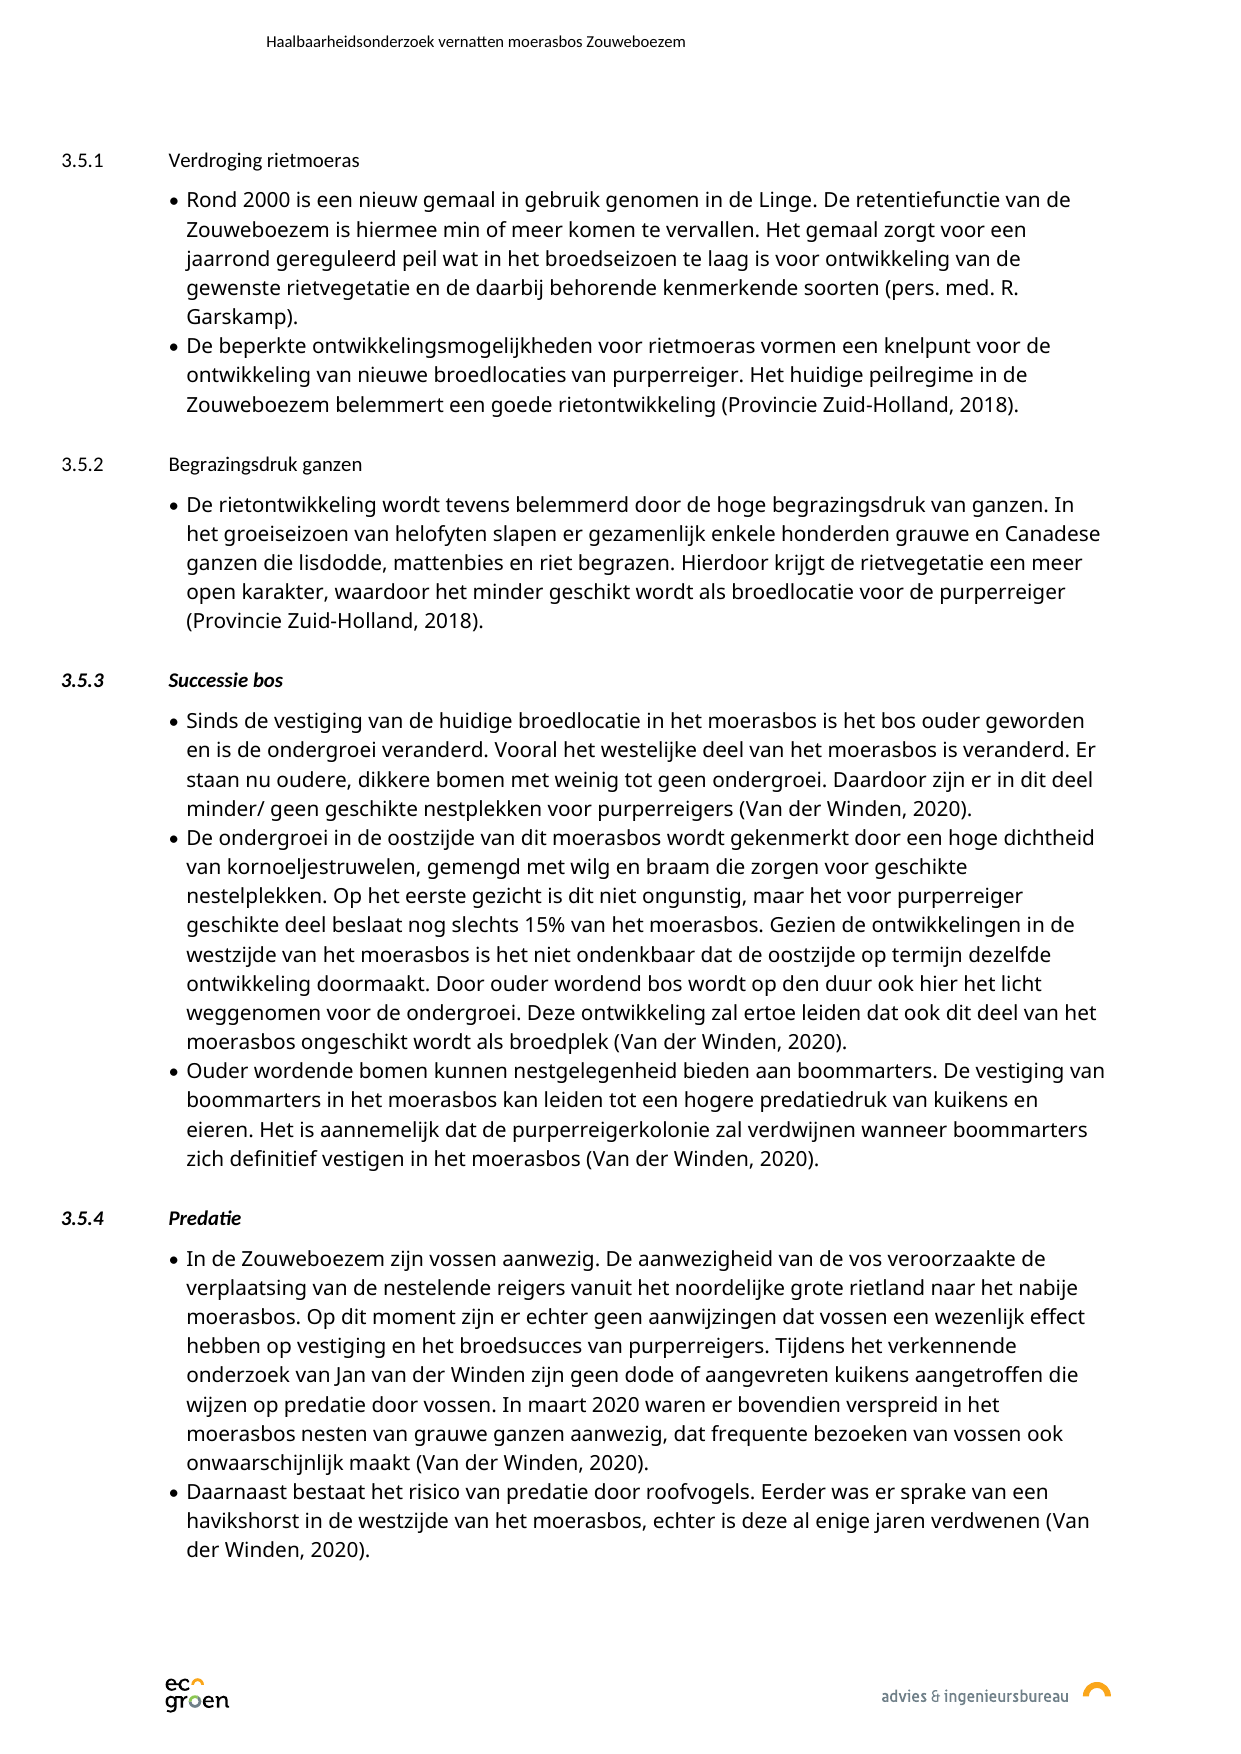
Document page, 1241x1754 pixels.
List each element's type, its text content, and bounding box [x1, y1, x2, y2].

text De rietontwikkeling wordt tevens belemmerd door de hoge begrazingsdruk van ganzen. In het groeiseizoen van helofyten slapen er gezamenlijk enkele honderden grauwe en Canadese ganzen die lisdodde, mattenbies en riet begrazen. Hierdoor krijgt de rietvegetatie een meer open karakter, waardoor het minder geschikt wordt als broedlocatie voor de purperreiger (Provincie Zuid-Holland, 2018). [168, 489, 1110, 635]
text Sinds de vestiging van de huidige broedlocatie in het moerasbos is het bos ouder geworden en is de ondergroei veranderd. Vooral het westelijke deel van het moerasbos is veranderd. Er staan nu oudere, dikkere bomen met weinig tot geen ondergroei. Daardoor zijn er in dit deel minder/ geen geschikte nestplekken voor purperreigers (Van der Winden, 2020). [168, 706, 1110, 822]
subtitle Begrazingsdruk ganzen [103, 446, 1110, 476]
text Rond 2000 is een nieuw gemaal in gebruik genomen in de Linge. De retentiefunctie van de Zouweboezem is hiermee min of meer komen te vervallen. Het gemaal zorgt voor een jaarrond gereguleerd peil wat in het broedseizoen te laag is voor ontwikkeling van de gewenste rietvegetatie en de daarbij behorende kenmerkende soorten (pers. med. R. Garskamp). [168, 185, 1110, 331]
text Ouder wordende bomen kunnen nestgelegenheid bieden aan boommarters. De vestiging van boommarters in het moerasbos kan leiden tot een hogere predatiedruk van kuikens en eieren. Het is aannemelijk dat de purperreigerkolonie zal verdwijnen wanneer boommarters zich definitief vestigen in het moerasbos (Van der Winden, 2020). [168, 1056, 1110, 1172]
text Daarnaast bestaat het risico van predatie door roofvogels. Eerder was er sprake van een havikshorst in de westzijde van het moerasbos, echter is deze al enige jaren verdwenen (Van der Winden, 2020). [168, 1476, 1110, 1564]
text De ondergroei in de oostzijde van dit moerasbos wordt gekenmerkt door een hoge dichtheid van kornoeljestruwelen, gemengd met wilg en braam die zorgen voor geschikte nestelplekken. Op het eerste gezicht is dit niet ongunstig, maar het voor purperreiger geschikte deel beslaat nog slechts 15% van het moerasbos. Gezien de ontwikkelingen in de westzijde van het moerasbos is het niet ondenkbaar dat de oostzijde op termijn dezelfde ontwikkeling doormaakt. Door ouder wordend bos wordt op den duur ook hier het licht weggenomen voor de ondergroei. Deze ontwikkeling zal ertoe leiden dat ook dit deel van het moerasbos ongeschikt wordt als broedplek (Van der Winden, 2020). [168, 822, 1110, 1056]
text In de Zouweboezem zijn vossen aanwezig. De aanwezigheid van de vos veroorzaakte de verplaatsing van de nestelende reigers vanuit het noordelijke grote rietland naar het nabije moerasbos. Op dit moment zijn er echter geen aanwijzingen dat vossen een wezenlijk effect hebben op vestiging en het broedsucces van purperreigers. Tijdens het verkennende onderzoek van Jan van der Winden zijn geen dode of aangevreten kuikens aangetroffen die wijzen op predatie door vossen. In maart 2020 waren er bovendien verspreid in het moerasbos nesten van grauwe ganzen aanwezig, dat frequente bezoeken van vossen ook onwaarschijnlijk maakt (Van der Winden, 2020). [168, 1243, 1110, 1476]
subtitle Verdroging rietmoeras [103, 142, 1110, 172]
subtitle Successie bos [103, 663, 1110, 693]
subtitle Predatie [103, 1200, 1110, 1231]
text De beperkte ontwikkelingsmogelijkheden voor rietmoeras vormen een knelpunt voor de ontwikkeling van nieuwe broedlocaties van purperreiger. Het huidige peilregime in de Zouweboezem belemmert een goede rietontwikkeling (Provincie Zuid-Holland, 2018). [168, 331, 1110, 418]
